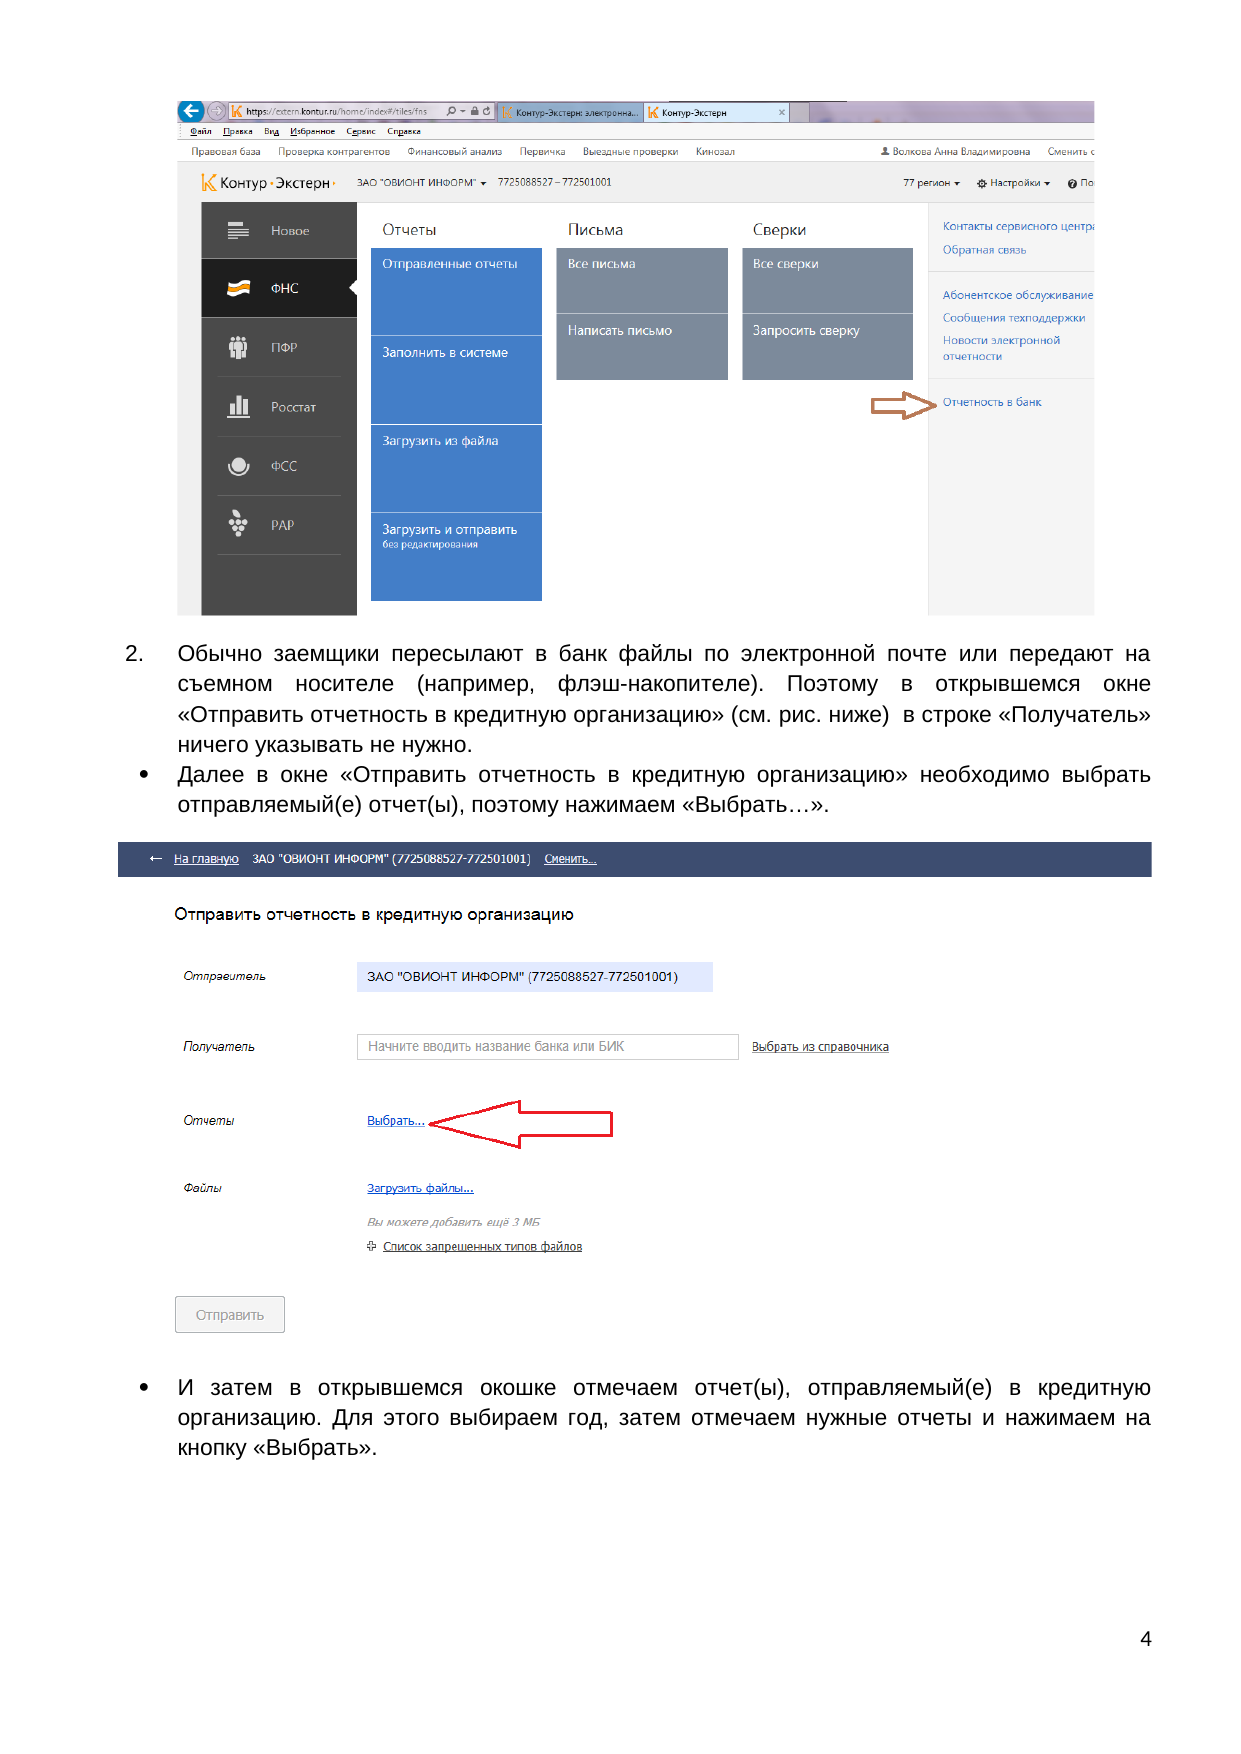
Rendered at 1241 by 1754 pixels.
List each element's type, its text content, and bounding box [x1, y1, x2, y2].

picture [177, 101, 1095, 616]
list Далее в окне «Отправить отчетность в кредитную организацию» необходимо выбрать отправляемый(е) отчет(ы), поэтому нажимаем «Выбрать…». [140, 761, 1152, 818]
picture [185, 105, 198, 117]
list И затем в открывшемся окошке отмечаем отчет(ы), отправляемый(е) в кредитную организацию. Для этого выбираем год, затем отмечаем нужные отчеты и нажимаем на кнопку «Выбрать». [140, 1374, 1152, 1460]
picture [118, 842, 1152, 1349]
list Обычно заемщики пересылают в банк файлы по электронной почте или передают на съемном носителе (например, флэш-накопителе). Поэтому в открывшемся окне «Отправить отчетность в кредитную организацию» (см. рис. ниже) в строке «Получатель» ничего указывать не нужно. [125, 640, 1152, 757]
